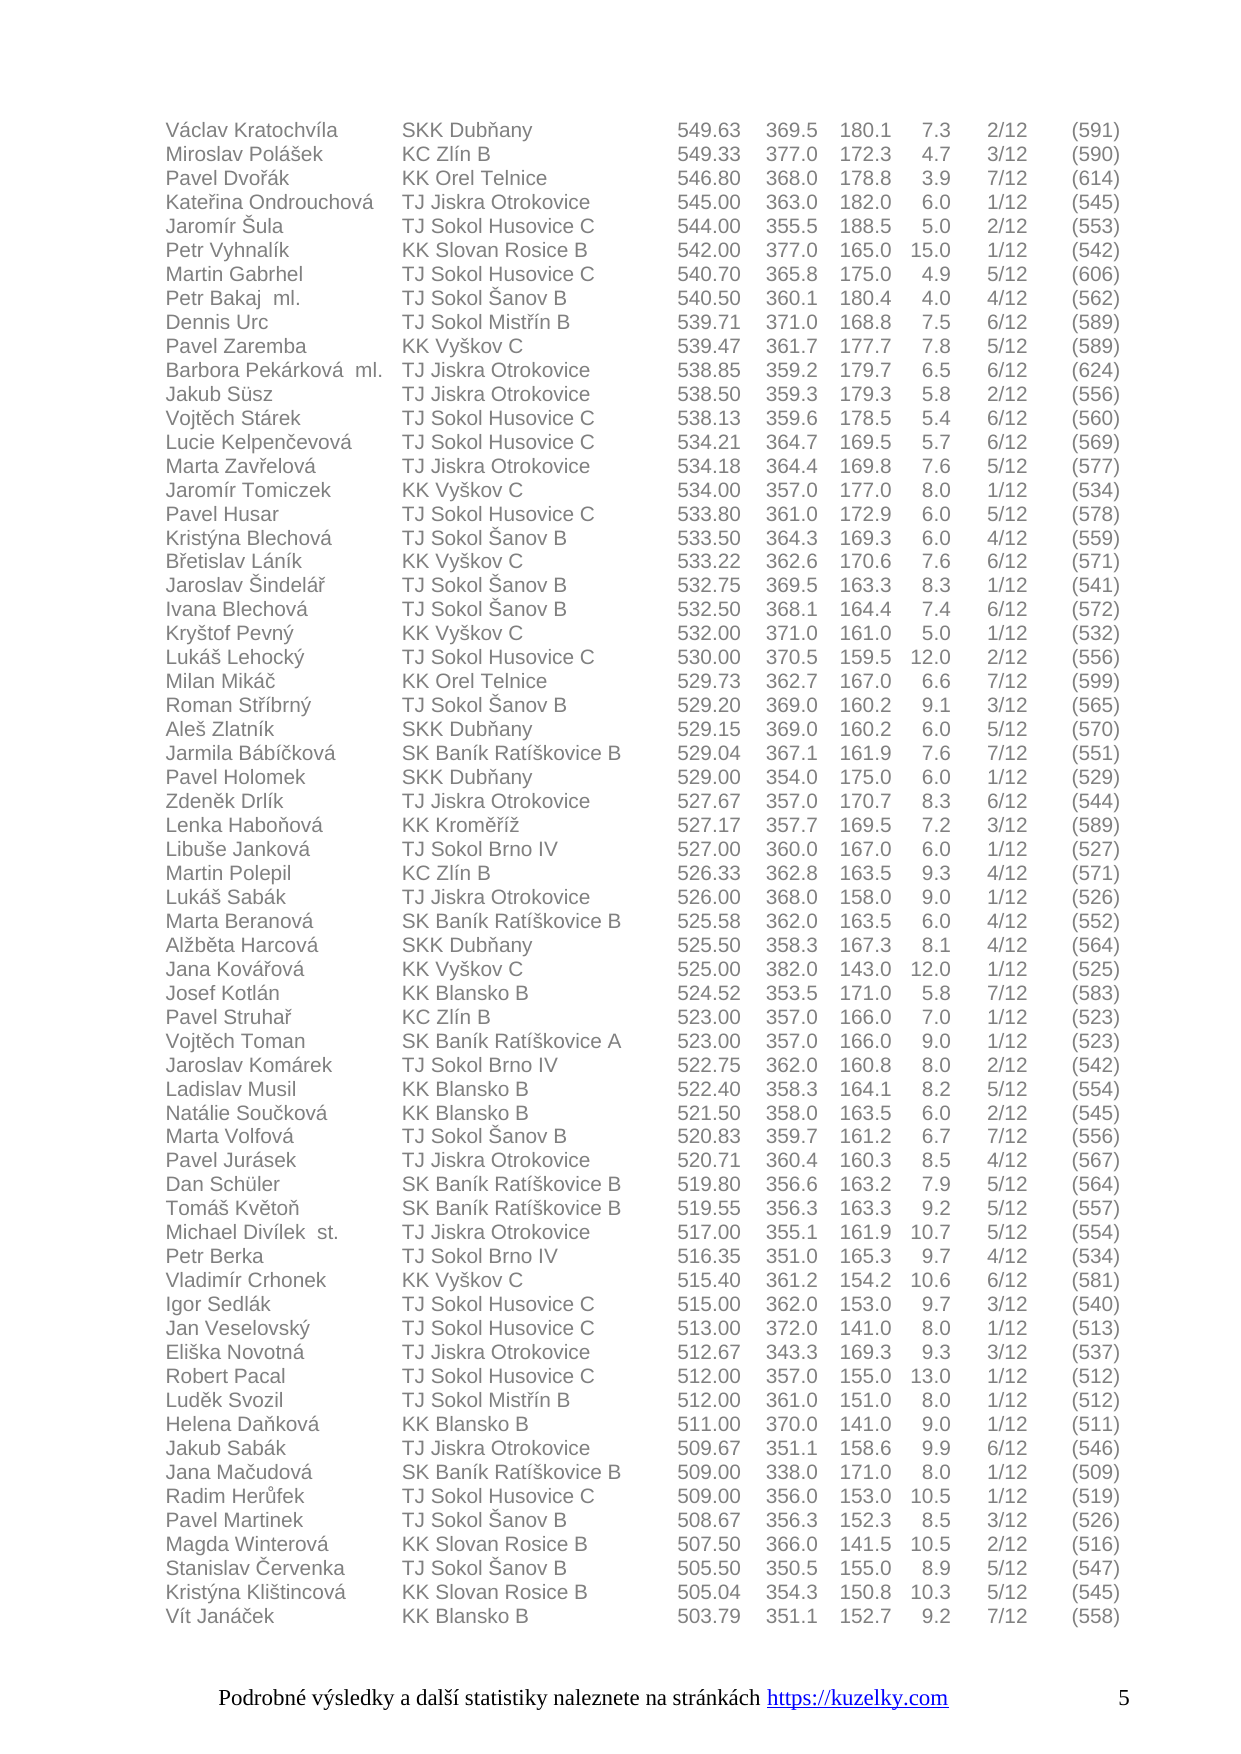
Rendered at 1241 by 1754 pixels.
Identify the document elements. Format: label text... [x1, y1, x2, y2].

text Zdeněk Drlík TJ Jiskra Otrokovice 527.67 357.0 170.7 8.3 6/12 (544) [106, 789, 1134, 813]
text Roman Stříbrný TJ Sokol Šanov B 529.20 369.0 160.2 9.1 3/12 (565) [106, 693, 1134, 717]
text Natálie Součková KK Blansko B 521.50 358.0 163.5 6.0 2/12 (545) [106, 1100, 1134, 1124]
text Jaroslav Šindelář TJ Sokol Šanov B 532.75 369.5 163.3 8.3 1/12 (541) [106, 573, 1134, 597]
text Petr Bakaj ml. TJ Sokol Šanov B 540.50 360.1 180.4 4.0 4/12 (562) [106, 286, 1134, 310]
text Jaromír Tomiczek KK Vyškov C 534.00 357.0 177.0 8.0 1/12 (534) [106, 477, 1134, 501]
text Martin Polepil KC Zlín B 526.33 362.8 163.5 9.3 4/12 (571) [106, 861, 1134, 885]
text Eliška Novotná TJ Jiskra Otrokovice 512.67 343.3 169.3 9.3 3/12 (537) [106, 1340, 1134, 1364]
text Marta Beranová SK Baník Ratíškovice B 525.58 362.0 163.5 6.0 4/12 (552) [106, 909, 1134, 933]
text Pavel Struhař KC Zlín B 523.00 357.0 166.0 7.0 1/12 (523) [106, 1004, 1134, 1028]
text Břetislav Láník KK Vyškov C 533.22 362.6 170.6 7.6 6/12 (571) [106, 549, 1134, 573]
text Ladislav Musil KK Blansko B 522.40 358.3 164.1 8.2 5/12 (554) [106, 1076, 1134, 1100]
text Petr Vyhnalík KK Slovan Rosice B 542.00 377.0 165.0 15.0 1/12 (542) [106, 238, 1134, 262]
text Martin Gabrhel TJ Sokol Husovice C 540.70 365.8 175.0 4.9 5/12 (606) [106, 262, 1134, 286]
text Pavel Martinek TJ Sokol Šanov B 508.67 356.3 152.3 8.5 3/12 (526) [106, 1508, 1134, 1532]
text Luděk Svozil TJ Sokol Mistřín B 512.00 361.0 151.0 8.0 1/12 (512) [106, 1388, 1134, 1412]
text Kateřina Ondrouchová TJ Jiskra Otrokovice 545.00 363.0 182.0 6.0 1/12 (545) [106, 190, 1134, 214]
text Vladimír Crhonek KK Vyškov C 515.40 361.2 154.2 10.6 6/12 (581) [106, 1268, 1134, 1292]
text Václav Kratochvíla SKK Dubňany 549.63 369.5 180.1 7.3 2/12 (591) [106, 118, 1134, 142]
text Helena Daňková KK Blansko B 511.00 370.0 141.0 9.0 1/12 (511) [106, 1412, 1134, 1436]
text Lenka Haboňová KK Kroměříž 527.17 357.7 169.5 7.2 3/12 (589) [106, 813, 1134, 837]
text Pavel Husar TJ Sokol Husovice C 533.80 361.0 172.9 6.0 5/12 (578) [106, 501, 1134, 525]
text Vít Janáček KK Blansko B 503.79 351.1 152.7 9.2 7/12 (558) [106, 1603, 1134, 1627]
text Kristýna Klištincová KK Slovan Rosice B 505.04 354.3 150.8 10.3 5/12 (545) [106, 1579, 1134, 1603]
text Tomáš Květoň SK Baník Ratíškovice B 519.55 356.3 163.3 9.2 5/12 (557) [106, 1196, 1134, 1220]
text Jaroslav Komárek TJ Sokol Brno IV 522.75 362.0 160.8 8.0 2/12 (542) [106, 1052, 1134, 1076]
text Alžběta Harcová SKK Dubňany 525.50 358.3 167.3 8.1 4/12 (564) [106, 933, 1134, 957]
text Jakub Süsz TJ Jiskra Otrokovice 538.50 359.3 179.3 5.8 2/12 (556) [106, 382, 1134, 406]
text Aleš Zlatník SKK Dubňany 529.15 369.0 160.2 6.0 5/12 (570) [106, 717, 1134, 741]
text Kryštof Pevný KK Vyškov C 532.00 371.0 161.0 5.0 1/12 (532) [106, 621, 1134, 645]
text Pavel Dvořák KK Orel Telnice 546.80 368.0 178.8 3.9 7/12 (614) [106, 166, 1134, 190]
text Pavel Holomek SKK Dubňany 529.00 354.0 175.0 6.0 1/12 (529) [106, 765, 1134, 789]
text Jana Mačudová SK Baník Ratíškovice B 509.00 338.0 171.0 8.0 1/12 (509) [106, 1460, 1134, 1484]
text Lucie Kelpenčevová TJ Sokol Husovice C 534.21 364.7 169.5 5.7 6/12 (569) [106, 429, 1134, 453]
text Marta Zavřelová TJ Jiskra Otrokovice 534.18 364.4 169.8 7.6 5/12 (577) [106, 453, 1134, 477]
text Magda Winterová KK Slovan Rosice B 507.50 366.0 141.5 10.5 2/12 (516) [106, 1532, 1134, 1556]
text Kristýna Blechová TJ Sokol Šanov B 533.50 364.3 169.3 6.0 4/12 (559) [106, 525, 1134, 549]
text Jarmila Bábíčková SK Baník Ratíškovice B 529.04 367.1 161.9 7.6 7/12 (551) [106, 741, 1134, 765]
text Miroslav Polášek KC Zlín B 549.33 377.0 172.3 4.7 3/12 (590) [106, 142, 1134, 166]
text Lukáš Lehocký TJ Sokol Husovice C 530.00 370.5 159.5 12.0 2/12 (556) [106, 645, 1134, 669]
text Dan Schüler SK Baník Ratíškovice B 519.80 356.6 163.2 7.9 5/12 (564) [106, 1172, 1134, 1196]
text Vojtěch Stárek TJ Sokol Husovice C 538.13 359.6 178.5 5.4 6/12 (560) [106, 406, 1134, 429]
text Pavel Jurásek TJ Jiskra Otrokovice 520.71 360.4 160.3 8.5 4/12 (567) [106, 1148, 1134, 1172]
text Igor Sedlák TJ Sokol Husovice C 515.00 362.0 153.0 9.7 3/12 (540) [106, 1292, 1134, 1316]
text Barbora Pekárková ml. TJ Jiskra Otrokovice 538.85 359.2 179.7 6.5 6/12 (624) [106, 358, 1134, 382]
text Vojtěch Toman SK Baník Ratíškovice A 523.00 357.0 166.0 9.0 1/12 (523) [106, 1028, 1134, 1052]
text Marta Volfová TJ Sokol Šanov B 520.83 359.7 161.2 6.7 7/12 (556) [106, 1124, 1134, 1148]
text Stanislav Červenka TJ Sokol Šanov B 505.50 350.5 155.0 8.9 5/12 (547) [106, 1556, 1134, 1579]
text Jakub Sabák TJ Jiskra Otrokovice 509.67 351.1 158.6 9.9 6/12 (546) [106, 1436, 1134, 1460]
text Libuše Janková TJ Sokol Brno IV 527.00 360.0 167.0 6.0 1/12 (527) [106, 837, 1134, 861]
text Josef Kotlán KK Blansko B 524.52 353.5 171.0 5.8 7/12 (583) [106, 981, 1134, 1004]
text Petr Berka TJ Sokol Brno IV 516.35 351.0 165.3 9.7 4/12 (534) [106, 1244, 1134, 1268]
text Lukáš Sabák TJ Jiskra Otrokovice 526.00 368.0 158.0 9.0 1/12 (526) [106, 885, 1134, 909]
text Robert Pacal TJ Sokol Husovice C 512.00 357.0 155.0 13.0 1/12 (512) [106, 1364, 1134, 1388]
text Radim Herůfek TJ Sokol Husovice C 509.00 356.0 153.0 10.5 1/12 (519) [106, 1484, 1134, 1508]
text Ivana Blechová TJ Sokol Šanov B 532.50 368.1 164.4 7.4 6/12 (572) [106, 597, 1134, 621]
text Jana Kovářová KK Vyškov C 525.00 382.0 143.0 12.0 1/12 (525) [106, 957, 1134, 981]
text Jaromír Šula TJ Sokol Husovice C 544.00 355.5 188.5 5.0 2/12 (553) [106, 214, 1134, 238]
text Pavel Zaremba KK Vyškov C 539.47 361.7 177.7 7.8 5/12 (589) [106, 334, 1134, 358]
text Milan Mikáč KK Orel Telnice 529.73 362.7 167.0 6.6 7/12 (599) [106, 669, 1134, 693]
text Jan Veselovský TJ Sokol Husovice C 513.00 372.0 141.0 8.0 1/12 (513) [106, 1316, 1134, 1340]
text Michael Divílek st. TJ Jiskra Otrokovice 517.00 355.1 161.9 10.7 5/12 (554) [106, 1220, 1134, 1244]
text Dennis Urc TJ Sokol Mistřín B 539.71 371.0 168.8 7.5 6/12 (589) [106, 310, 1134, 334]
